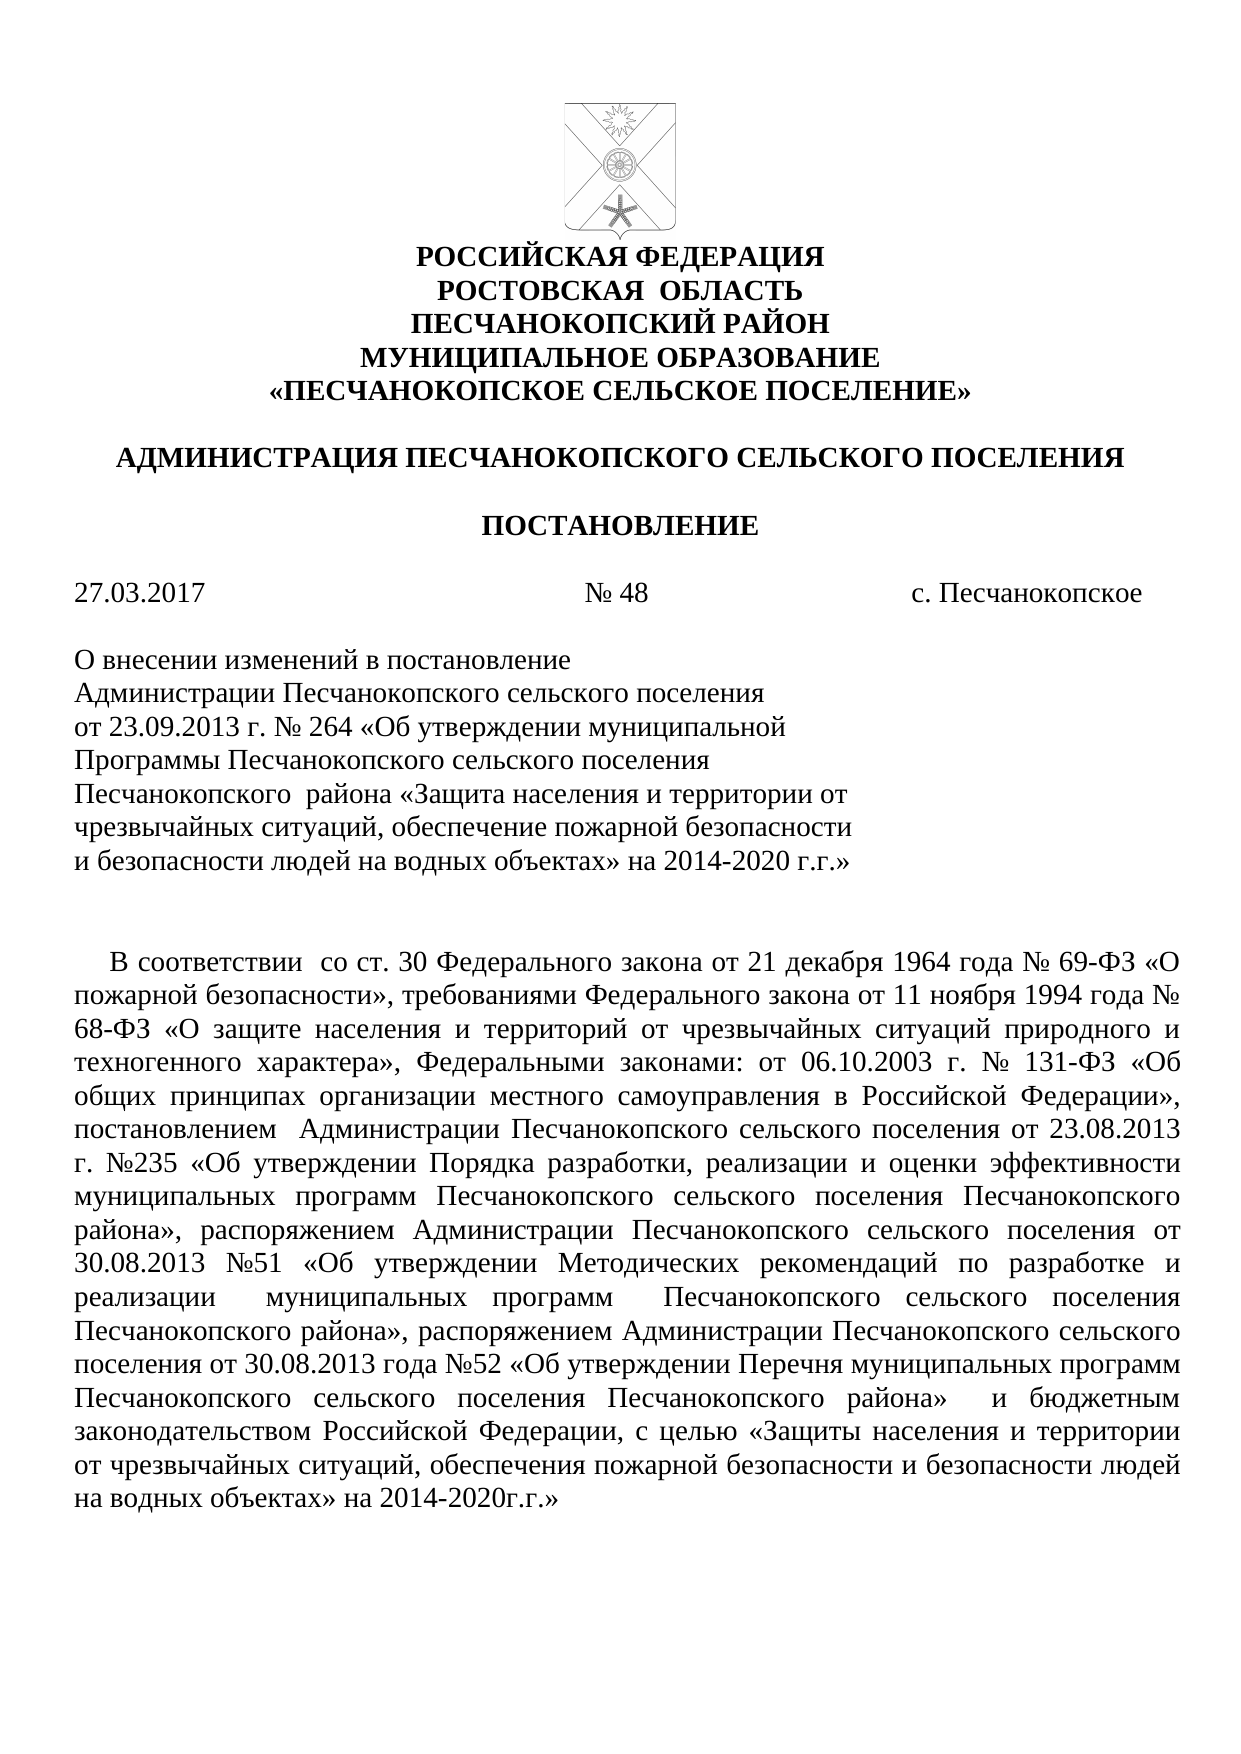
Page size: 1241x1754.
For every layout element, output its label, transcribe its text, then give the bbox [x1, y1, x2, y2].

picture [564, 103, 676, 240]
text Песчанокопского района «Защита населения и территории от [74, 776, 1167, 809]
text Администрации Песчанокопского сельского поселения [74, 675, 1167, 709]
text ПЕСЧАНОКОПСКИЙ РАЙОН [74, 306, 1167, 340]
text ПОСТАНОВЛЕНИЕ [74, 508, 1167, 541]
text РОСТОВСКАЯ ОБЛАСТЬ [74, 273, 1167, 306]
text 27.03.2017 № 48 с. Песчанокопское [74, 575, 1167, 608]
text В соответствии со ст. 30 Федерального закона от 21 декабря 1964 года № 69-ФЗ «О пожарной безопасности», требованиями Федерального закона от 11 ноября 1994 года № 68-ФЗ «О защите населения и территорий от чрезвычайных ситуаций природного и техногенного характера», Федеральными законами: от 06.10.2003 г. № 131-ФЗ «Об общих принципах организации местного самоуправления в Российской Федерации», постановлением Администрации Песчанокопского сельского поселения от 23.08.2013 г. №235 «Об утверждении Порядка разработки, реализации и оценки эффективности муниципальных программ Песчанокопского сельского поселения Песчанокопского района», распоряжением Администрации Песчанокопского сельского поселения от 30.08.2013 №51 «Об утверждении Методических рекомендаций по разработке и реализации муниципальных программ Песчанокопского сельского поселения Песчанокопского района», распоряжением Администрации Песчанокопского сельского поселения от 30.08.2013 года №52 «Об утверждении Перечня муниципальных программ Песчанокопского сельского поселения Песчанокопского района» и бюджетным законодательством Российской Федерации, с целью «Защиты населения и территории от чрезвычайных ситуаций, обеспечения пожарной безопасности и безопасности людей на водных объектах» на 2014-2020г.г.» [74, 944, 1181, 1514]
text РОССИЙСКАЯ ФЕДЕРАЦИЯ [74, 239, 1167, 273]
text и безопасности людей на водных объектах» на 2014-2020 г.г.» [74, 843, 1167, 877]
text АДМИНИСТРАЦИЯ ПЕСЧАНОКОПСКОГО СЕЛЬСКОГО ПОСЕЛЕНИЯ [74, 441, 1167, 474]
text МУНИЦИПАЛЬНОЕ ОБРАЗОВАНИЕ [74, 340, 1167, 373]
text от 23.09.2013 г. № 264 «Об утверждении муниципальной [74, 709, 1167, 742]
text чрезвычайных ситуаций, обеспечение пожарной безопасности [74, 809, 1167, 843]
text Программы Песчанокопского сельского поселения [74, 742, 1167, 776]
text «ПЕСЧАНОКОПСКОЕ СЕЛЬСКОЕ ПОСЕЛЕНИЕ» [74, 373, 1167, 407]
text О внесении изменений в постановление [74, 642, 1167, 675]
